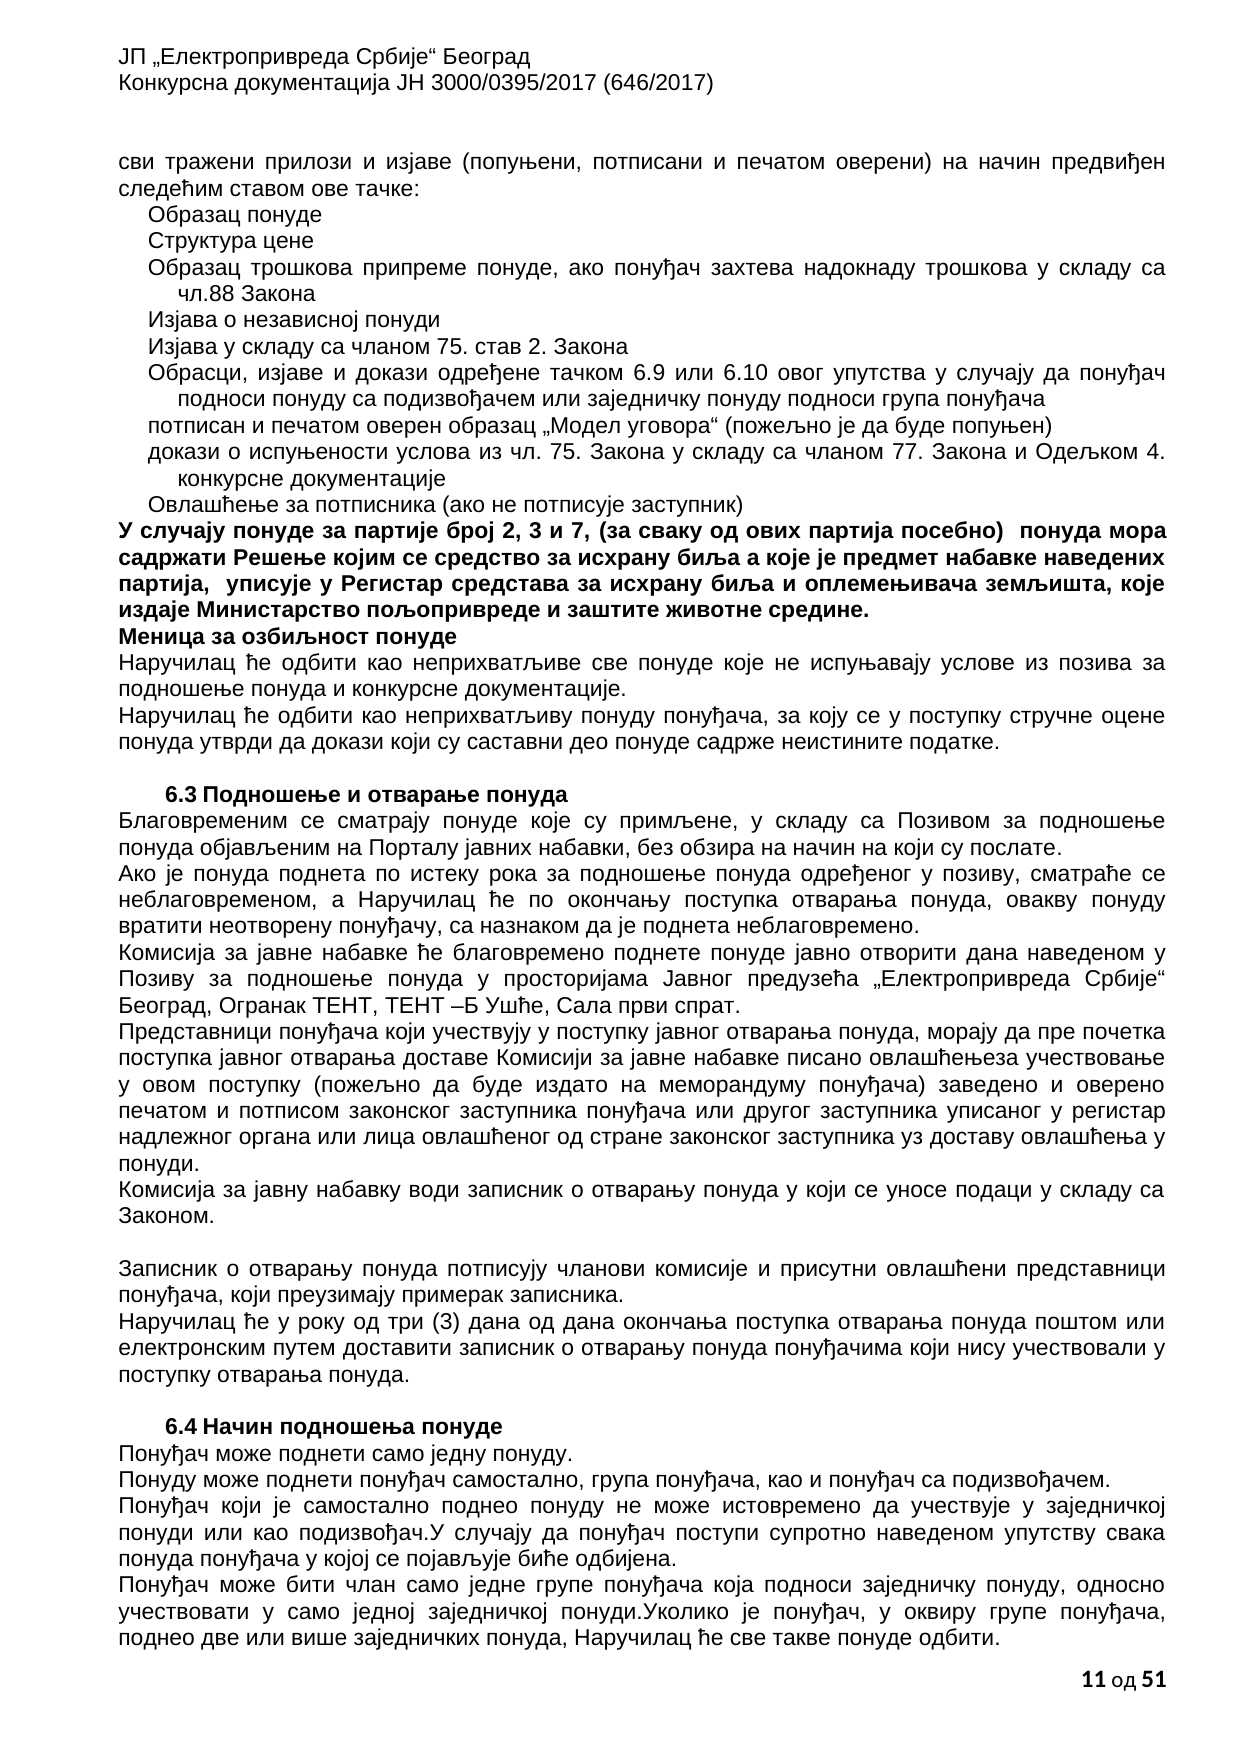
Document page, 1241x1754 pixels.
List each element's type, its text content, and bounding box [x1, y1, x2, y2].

text докази о испуњености услова из чл. 75. Закона у складу са чланом 77. Закона и Одељком 4. конкурсне документације [148, 438, 1166, 491]
text Изјава о независној понуди [148, 306, 1166, 333]
text Понуђач може поднети само једну понуду. [118, 1439, 1166, 1466]
text Наручилац ће у року од три (3) дана од дана окончања поступка отварања понуда поштом или електронским путем доставити записник о отварању понуда понуђачима који нису учествовали у поступку отварања понуда. [118, 1308, 1166, 1387]
text Наручилац ће одбити као неприхватљиве све понуде које не испуњавају услове из позива за подношење понуда и конкурсне документације. [118, 649, 1166, 702]
text Образац трошкова припреме понуде, ако понуђач захтева надокнаду трошкова у складу са чл.88 Закона [148, 254, 1166, 306]
text Понуђач може бити члан само једне групе понуђача која подноси заједничку понуду, односно учествовати у само једној заједничкој понуди.Уколико је понуђач, у оквиру групе понуђача, поднео две или више заједничких понуда, Наручилац ће све такве понуде одбити. [118, 1571, 1166, 1650]
text Благовременим се сматрају понуде које су примљене, у складу са Позивом за подношење понуда објављеним на Порталу јавних набавки, без обзира на начин на који су послате. [118, 807, 1166, 860]
text Овлашћење за потписника (ако не потписује заступник) [148, 491, 1166, 517]
list Подношење и отварање понуда [165, 781, 1166, 807]
text Ако је понуда поднета по истеку рока за подношење понуда одређеног у позиву, сматраће се неблаговременом, а Наручилац ће по окончању поступка отварања понуда, овакву понуду вратити неотворену понуђачу, са назнаком да је поднета неблаговремено. [118, 860, 1166, 939]
text Комисија за јавне набавке ће благовремено поднете понуде јавно отворити дана наведеном у Позиву за подношење понуда у просторијама Јавног предузећа „Електропривреда Србије“ Београд, Огранак ТЕНТ, ТЕНТ –Б Ушће, Сала први спрат. [118, 939, 1166, 1018]
text Образац понуде [148, 201, 1166, 227]
text Меница за озбиљност понуде [118, 623, 1166, 649]
text Комисија за јавну набавку води записник о отварању понуда у који се уносе подаци у складу са Законом. [118, 1176, 1166, 1229]
text Структура цене [148, 227, 1166, 254]
text У случају понуде за партије број 2, 3 и 7, (за сваку од ових партија посебно) понуда мора садржати Решење којим се средство за исхрану биља а које је предмет набавке наведених партија, уписује у Регистар средстава за исхрану биља и оплемењивача земљишта, које издаје Министарство пољопривреде и заштите животне средине. [118, 517, 1166, 623]
text Изјава у складу са чланом 75. став 2. Закона [148, 333, 1166, 359]
text Представници понуђача који учествују у поступку јавног отварања понуда, морају да пре почетка поступка јавног отварања доставе Комисији за јавне набавке писано овлашћењеза учествовање у овом поступку (пожељно да буде издато на меморандуму понуђача) заведено и оверено печатом и потписом законског заступника понуђача или другог заступника уписаног у регистар надлежног органа или лица овлашћеног од стране законског заступника уз доставу овлашћења у понуди. [118, 1018, 1166, 1176]
text Наручилац ће одбити као неприхватљиву понуду понуђача, за коју се у поступку стручне оцене понуда утврди да докази који су саставни део понуде садрже неистините податке. [118, 702, 1166, 754]
text Понуђач који је самостално поднео понуду не може истовремено да учествује у заједничкој понуди или као подизвођач.У случају да понуђач поступи супротно наведеном упутству свака понуда понуђача у којој се појављује биће одбијена. [118, 1492, 1166, 1571]
text Записник о отварању понуда потписују чланови комисије и присутни овлашћени представници понуђача, који преузимају примерак записника. [118, 1255, 1166, 1308]
text Понуду може поднети понуђач самостално, група понуђача, као и понуђач са подизвођачем. [118, 1466, 1166, 1492]
text Обрасци, изјаве и докази одређене тачком 6.9 или 6.10 овог упутства у случају да понуђач подноси понуду са подизвођачем или заједничку понуду подноси група понуђача [148, 359, 1166, 412]
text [118, 148, 1166, 201]
text потписан и печатом оверен образац „Модел уговора“ (пожељно је да буде попуњен) [148, 412, 1166, 438]
list Начин подношења понуде [165, 1413, 1166, 1439]
